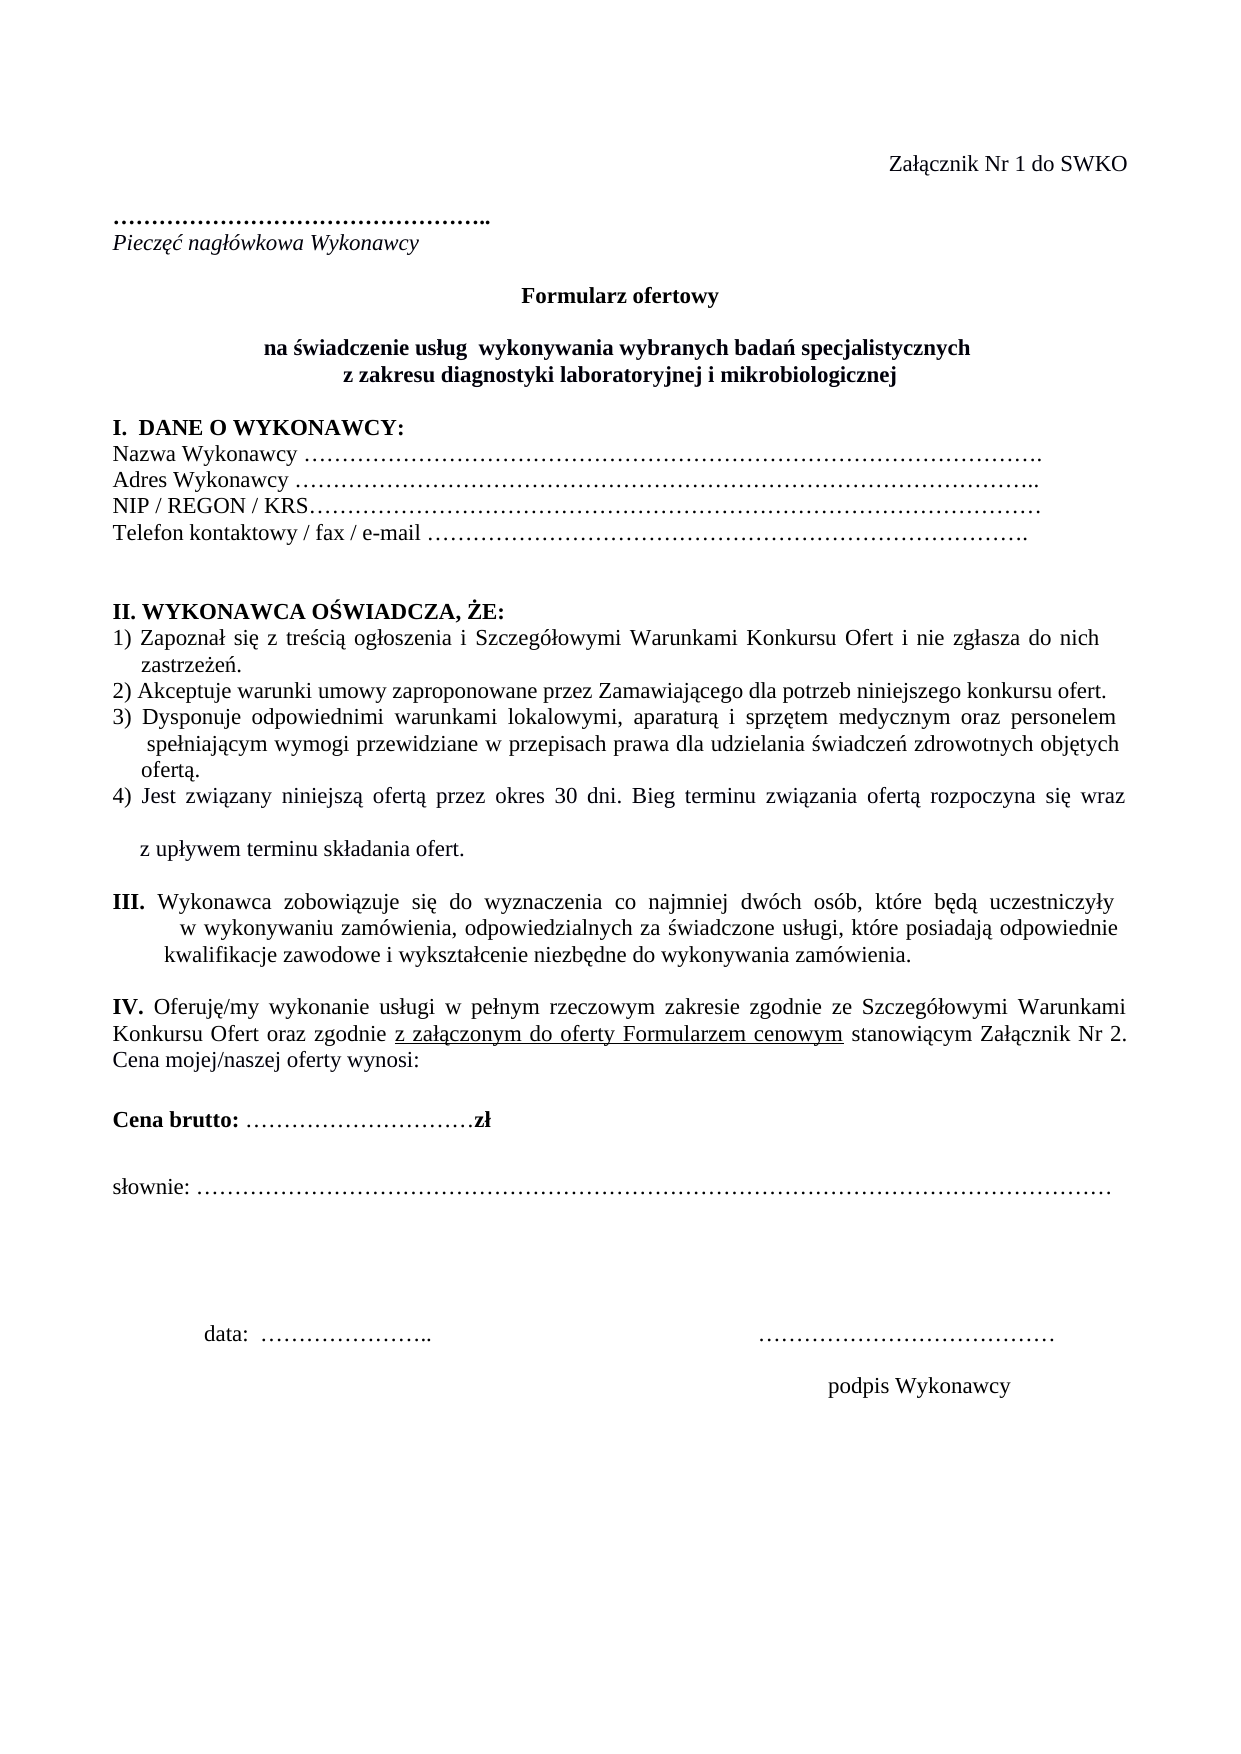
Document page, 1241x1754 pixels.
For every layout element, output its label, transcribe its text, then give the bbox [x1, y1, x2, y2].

text I. DANE O WYKONAWCY: [112, 413, 1128, 440]
text Telefon kontaktowy / fax / e-mail ……………………………………………………………………. [112, 519, 1128, 545]
text na świadczenie usług wykonywania wybranych badań specjalistycznych z zakresu diagnostyki laboratoryjnej i mikrobiologicznej [112, 334, 1128, 387]
text II. WYKONAWCA OŚWIADCZA, ŻE: [112, 598, 1128, 624]
text IV. Oferuję/my wykonanie usługi w pełnym rzeczowym zakresie zgodnie ze Szczegółowymi Warunkami Konkursu Ofert oraz zgodnie z załączonym do oferty Formularzem cenowym stanowiącym Załącznik Nr 2. Cena mojej/naszej oferty wynosi: [112, 993, 1128, 1072]
text Adres Wykonawcy …………………………………………………………………………………….. [112, 466, 1128, 493]
subtitle ………………………………………….. [112, 203, 1128, 229]
text podpis Wykonawcy [112, 1372, 1128, 1399]
text 3) Dysponuje odpowiednimi warunkami lokalowymi, aparaturą i sprzętem medycznym oraz personelem spełniającym wymogi przewidziane w przepisach prawa dla udzielania świadczeń zdrowotnych objętych ofertą. [112, 703, 1128, 782]
subtitle Formularz ofertowy [112, 282, 1128, 308]
text NIP / REGON / KRS…………………………………………………………………………………… [112, 493, 1128, 519]
text III. Wykonawca zobowiązuje się do wyznaczenia co najmniej dwóch osób, które będą uczestniczyły w wykonywaniu zamówienia, odpowiedzialnych za świadczone usługi, które posiadają odpowiednie kwalifikacje zawodowe i wykształcenie niezbędne do wykonywania zamówienia. [112, 888, 1128, 967]
text Cena brutto: …………………………zł [112, 1106, 1128, 1132]
text 2) Akceptuje warunki umowy zaproponowane przez Zamawiającego dla potrzeb niniejszego konkursu ofert. [112, 677, 1128, 703]
text Pieczęć nagłówkowa Wykonawcy [112, 229, 1128, 255]
text słownie: ………………………………………………………………………………………………………… [112, 1173, 1128, 1200]
text Nazwa Wykonawcy ……………………………………………………………………………………. [112, 440, 1128, 466]
text 1) Zapoznał się z treścią ogłoszenia i Szczegółowymi Warunkami Konkursu Ofert i nie zgłasza do nich zastrzeżeń. [112, 624, 1128, 677]
text 4) Jest związany niniejszą ofertą przez okres 30 dni. Bieg terminu związania ofertą rozpoczyna się wraz z upływem terminu składania ofert. [111, 782, 1128, 862]
text data: ………………….. ………………………………… [112, 1320, 1128, 1346]
text Załącznik Nr 1 do SWKO [112, 150, 1128, 176]
